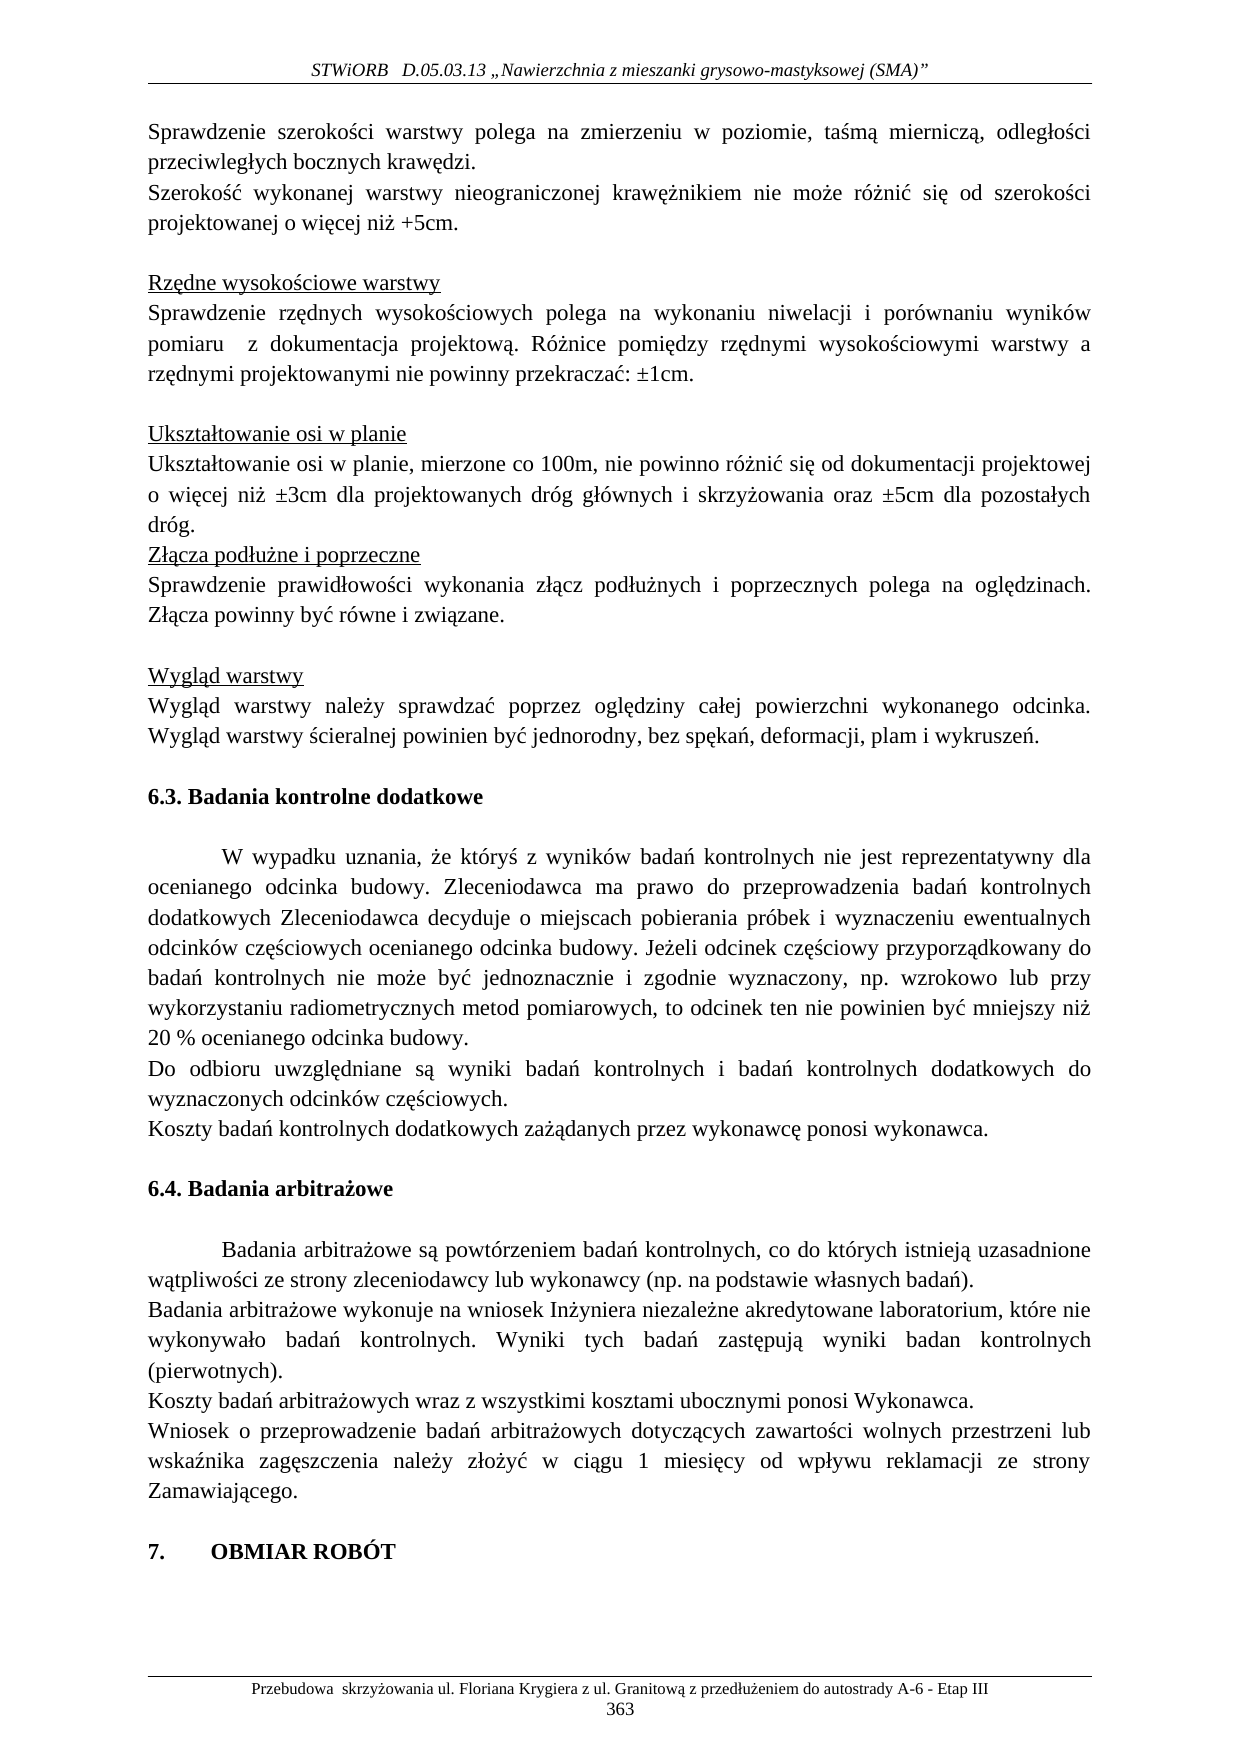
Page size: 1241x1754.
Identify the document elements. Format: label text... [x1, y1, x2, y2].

text 7. OBMIAR ROBÓT [148, 1538, 1092, 1564]
text W wypadku uznania, że któryś z wyników badań kontrolnych nie jest reprezentatywny dla ocenianego odcinka budowy. Zleceniodawca ma prawo do przeprowadzenia badań kontrolnych dodatkowych Zleceniodawca decyduje o miejscach pobierania próbek i wyznaczeniu ewentualnych odcinków częściowych ocenianego odcinka budowy. Jeżeli odcinek częściowy przyporządkowany do badań kontrolnych nie może być jednoznacznie i zgodnie wyznaczony, np. wzrokowo lub przy wykorzystaniu radiometrycznych metod pomiarowych, to odcinek ten nie powinien być mniejszy niż 20 % ocenianego odcinka budowy. [148, 843, 1092, 1051]
text Koszty badań kontrolnych dodatkowych zażądanych przez wykonawcę ponosi wykonawca. [148, 1115, 1092, 1141]
text 6.3. Badania kontrolne dodatkowe [148, 783, 1092, 809]
text Sprawdzenie prawidłowości wykonania złącz podłużnych i poprzecznych polega na oględzinach. Złącza powinny być równe i związane. [148, 571, 1092, 628]
text Badania arbitrażowe wykonuje na wniosek Inżyniera niezależne akredytowane laboratorium, które nie wykonywało badań kontrolnych. Wyniki tych badań zastępują wyniki badan kontrolnych (pierwotnych). [148, 1296, 1092, 1383]
text Wniosek o przeprowadzenie badań arbitrażowych dotyczących zawartości wolnych przestrzeni lub wskaźnika zagęszczenia należy złożyć w ciągu 1 miesięcy od wpływu reklamacji ze strony Zamawiającego. [148, 1417, 1092, 1504]
text Ukształtowanie osi w planie [148, 420, 1092, 447]
text Wygląd warstwy należy sprawdzać poprzez oględziny całej powierzchni wykonanego odcinka. Wygląd warstwy ścieralnej powinien być jednorodny, bez spękań, deformacji, plam i wykruszeń. [148, 692, 1092, 749]
text Szerokość wykonanej warstwy nieograniczonej krawężnikiem nie może różnić się od szerokości projektowanej o więcej niż +5cm. [148, 178, 1092, 235]
text Sprawdzenie szerokości warstwy polega na zmierzeniu w poziomie, taśmą mierniczą, odległości przeciwległych bocznych krawędzi. [148, 118, 1092, 175]
text Koszty badań arbitrażowych wraz z wszystkimi kosztami ubocznymi ponosi Wykonawca. [148, 1387, 1092, 1413]
text Sprawdzenie rzędnych wysokościowych polega na wykonaniu niwelacji i porównaniu wyników pomiaru z dokumentacja projektową. Różnice pomiędzy rzędnymi wysokościowymi warstwy a rzędnymi projektowanymi nie powinny przekraczać: ±1cm. [148, 299, 1092, 386]
text 6.4. Badania arbitrażowe [148, 1175, 1092, 1202]
text Badania arbitrażowe są powtórzeniem badań kontrolnych, co do których istnieją uzasadnione wątpliwości ze strony zleceniodawcy lub wykonawcy (np. na podstawie własnych badań). [148, 1236, 1092, 1292]
text Do odbioru uwzględniane są wyniki badań kontrolnych i badań kontrolnych dodatkowych do wyznaczonych odcinków częściowych. [148, 1054, 1092, 1111]
text Ukształtowanie osi w planie, mierzone co 100m, nie powinno różnić się od dokumentacji projektowej o więcej niż ±3cm dla projektowanych dróg głównych i skrzyżowania oraz ±5cm dla pozostałych dróg. [148, 450, 1092, 537]
text Złącza podłużne i poprzeczne [148, 541, 1092, 567]
text Rzędne wysokościowe warstwy [148, 269, 1092, 296]
text Wygląd warstwy [148, 662, 1092, 688]
